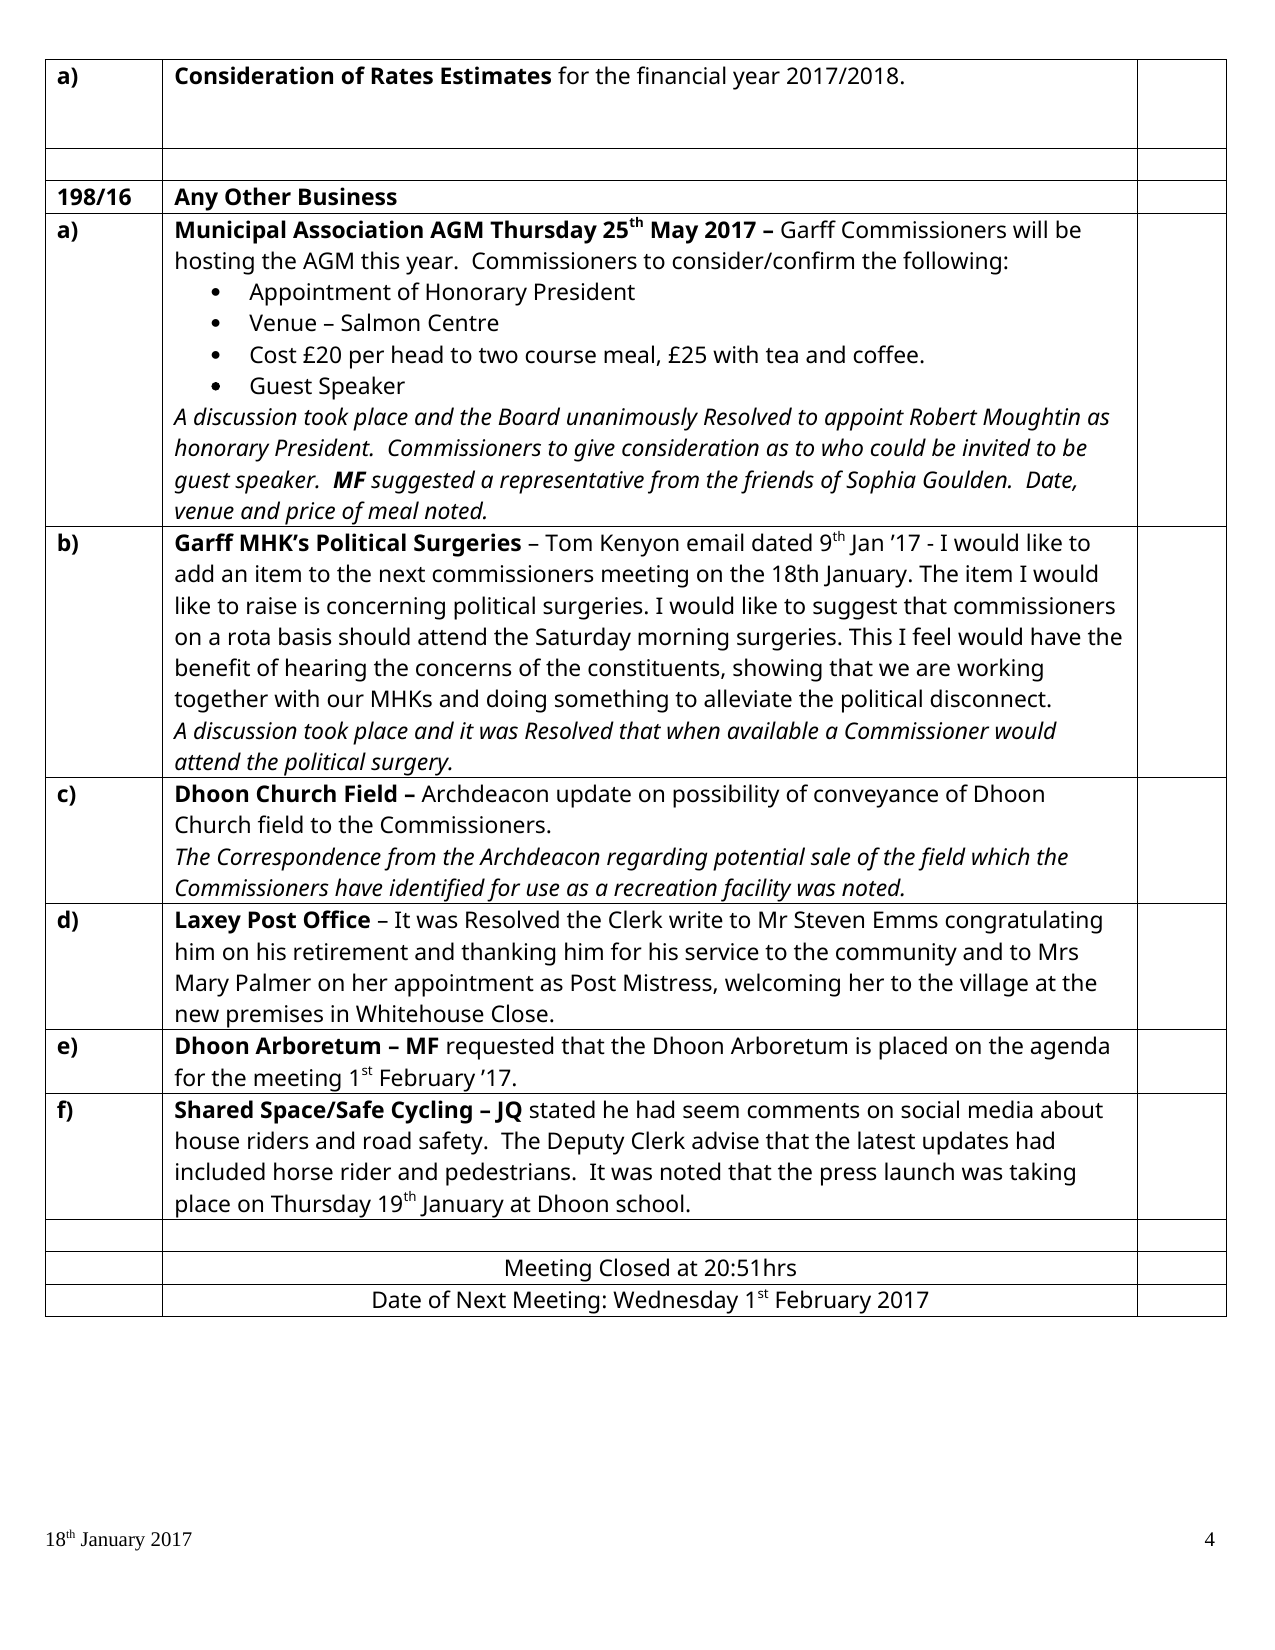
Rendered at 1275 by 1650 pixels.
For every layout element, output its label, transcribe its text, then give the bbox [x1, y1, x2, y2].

table_cell [1138, 60, 1226, 148]
table_cell Consideration of Rates Estimates for the financial year 2017/2018. [163, 60, 1137, 148]
table_cell [46, 214, 162, 526]
table_cell 198/16 [46, 181, 162, 213]
table_cell Date of Next Meeting: Wednesday 1st February 2017 [163, 1285, 1137, 1316]
table_cell [46, 60, 162, 148]
table_cell Any Other Business [163, 181, 1137, 213]
table_cell [46, 527, 162, 777]
table_cell [1138, 149, 1226, 180]
table_cell Garff MHK’s Political Surgeries – Tom Kenyon email dated 9th Jan ’17 - I would like to add an item to the next commissioners meeting on the 18th January. The item I would like to raise is concerning political surgeries. I would like to suggest that commissioners on a rota basis should attend the Saturday morning surgeries. This I feel would have the benefit of hearing the concerns of the constituents, showing that we are working together with our MHKs and doing something to alleviate the political disconnect. A discussion took place and it was Resolved that when available a Commissioner would attend the political surgery. [163, 527, 1137, 777]
table_cell [46, 1252, 162, 1283]
table_cell Meeting Closed at 20:51hrs [163, 1252, 1137, 1283]
table_cell [163, 149, 1137, 180]
table_cell [1138, 1220, 1226, 1251]
table_cell [1138, 527, 1226, 777]
table_cell [46, 1030, 162, 1093]
table_cell Dhoon Arboretum – MF requested that the Dhoon Arboretum is placed on the agenda for the meeting 1st February ’17. [163, 1030, 1137, 1093]
table_cell Dhoon Church Field – Archdeacon update on possibility of conveyance of Dhoon Church field to the Commissioners. The Correspondence from the Archdeacon regarding potential sale of the field which the Commissioners have identified for use as a recreation facility was noted. [163, 778, 1137, 903]
table_cell [46, 904, 162, 1029]
table_cell [46, 1285, 162, 1316]
table_cell [1138, 1252, 1226, 1283]
table_cell Laxey Post Office – It was Resolved the Clerk write to Mr Steven Emms congratulating him on his retirement and thanking him for his service to the community and to Mrs Mary Palmer on her appointment as Post Mistress, welcoming her to the village at the new premises in Whitehouse Close. [163, 904, 1137, 1029]
table_cell [1138, 1285, 1226, 1316]
table_cell [1138, 904, 1226, 1029]
table_cell [46, 1220, 162, 1251]
table_cell [46, 778, 162, 903]
table_cell [46, 149, 162, 180]
table_cell [1138, 778, 1226, 903]
table_cell [1138, 1030, 1226, 1093]
table_cell Municipal Association AGM Thursday 25th May 2017 – Garff Commissioners will be hosting the AGM this year. Commissioners to consider/confirm the following: Appointment of Honorary President Venue – Salmon Centre Cost £20 per head to two course meal, £25 with tea and coffee. Guest Speaker A discussion took place and the Board unanimously Resolved to appoint Robert Moughtin as honorary President. Commissioners to give consideration as to who could be invited to be guest speaker. MF suggested a representative from the friends of Sophia Goulden. Date, venue and price of meal noted. [163, 214, 1137, 526]
table_cell [1138, 214, 1226, 526]
table_cell [46, 1094, 162, 1219]
table_cell [163, 1220, 1137, 1251]
table_cell [1138, 181, 1226, 213]
table_cell Shared Space/Safe Cycling – JQ stated he had seem comments on social media about house riders and road safety. The Deputy Clerk advise that the latest updates had included horse rider and pedestrians. It was noted that the press launch was taking place on Thursday 19th January at Dhoon school. [163, 1094, 1137, 1219]
table_cell [1138, 1094, 1226, 1219]
